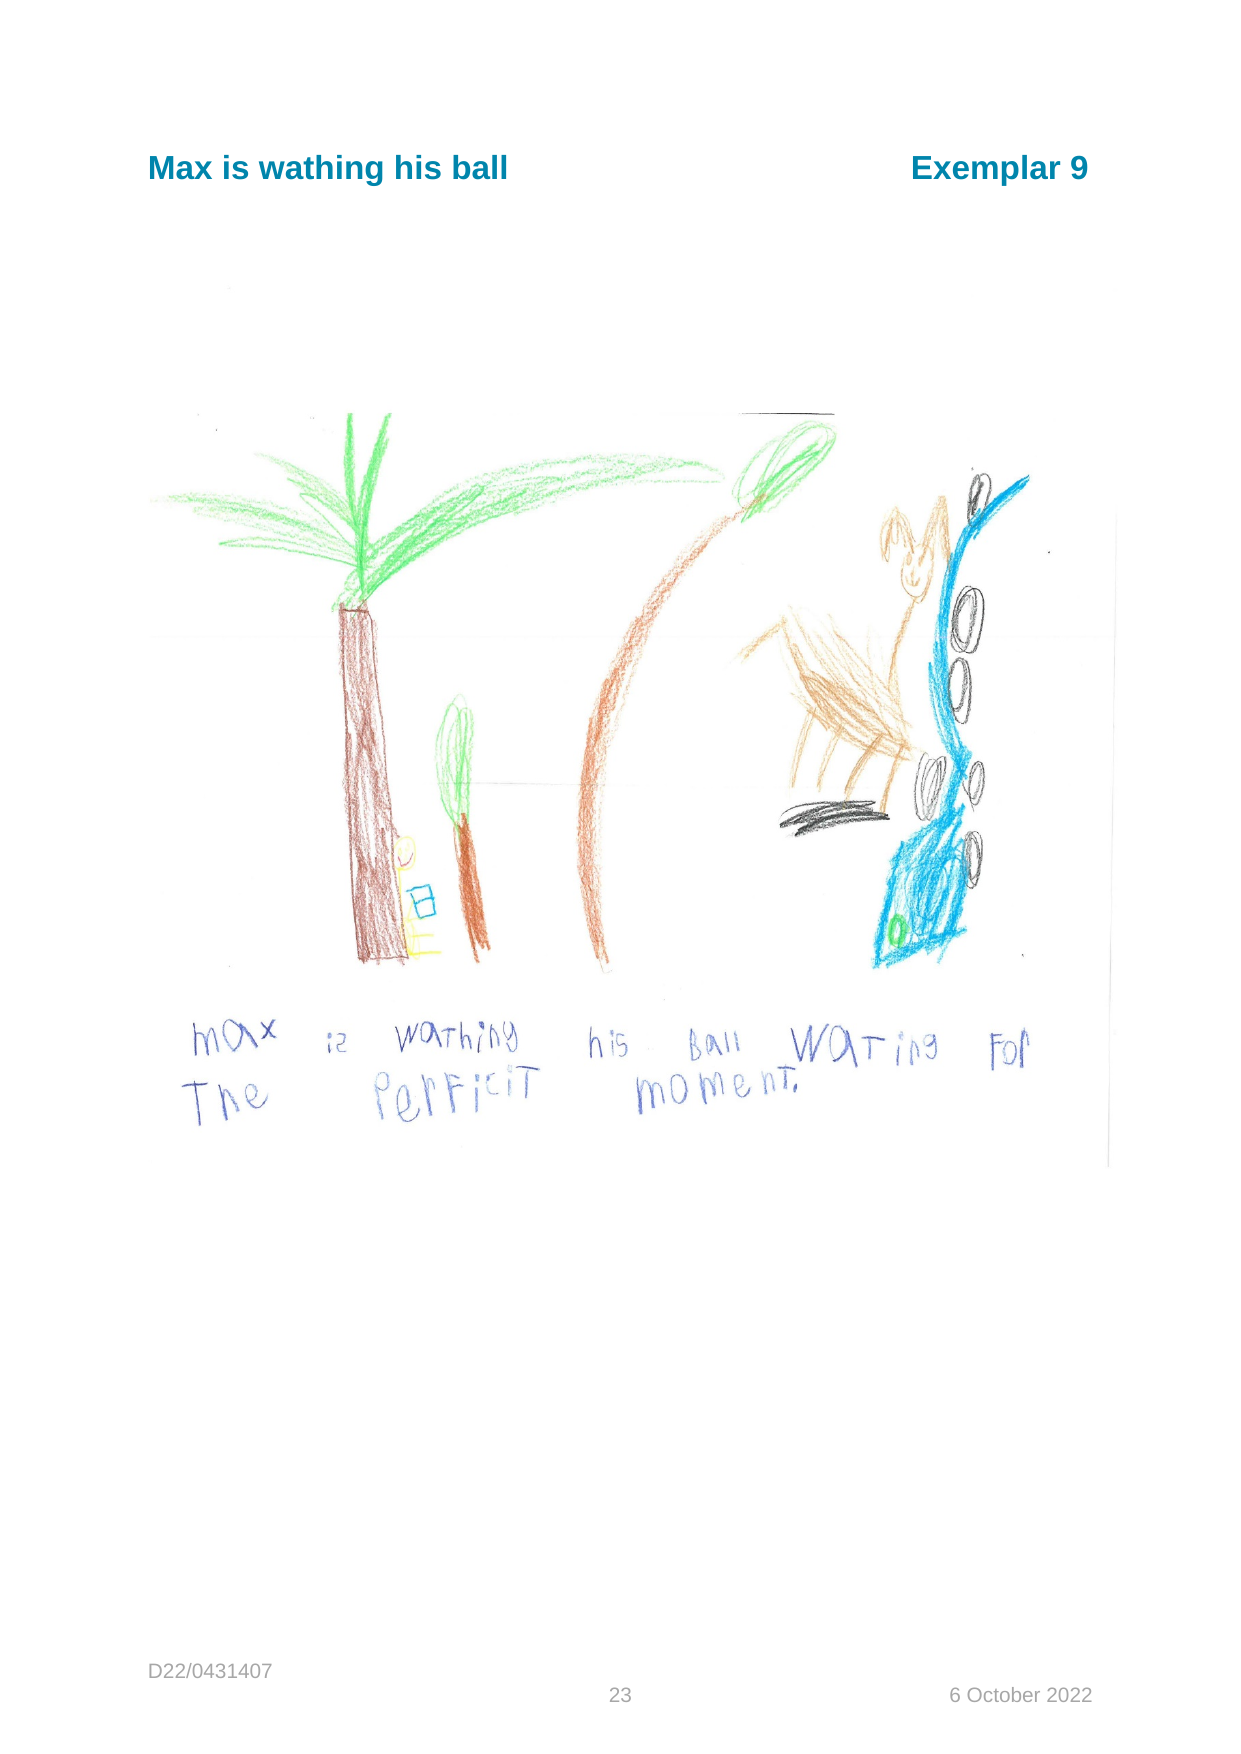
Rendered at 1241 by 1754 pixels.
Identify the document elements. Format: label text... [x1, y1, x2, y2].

subtitle Max is wathing his ball Exemplar 9 [148, 148, 1092, 186]
picture [147, 283, 1120, 1169]
